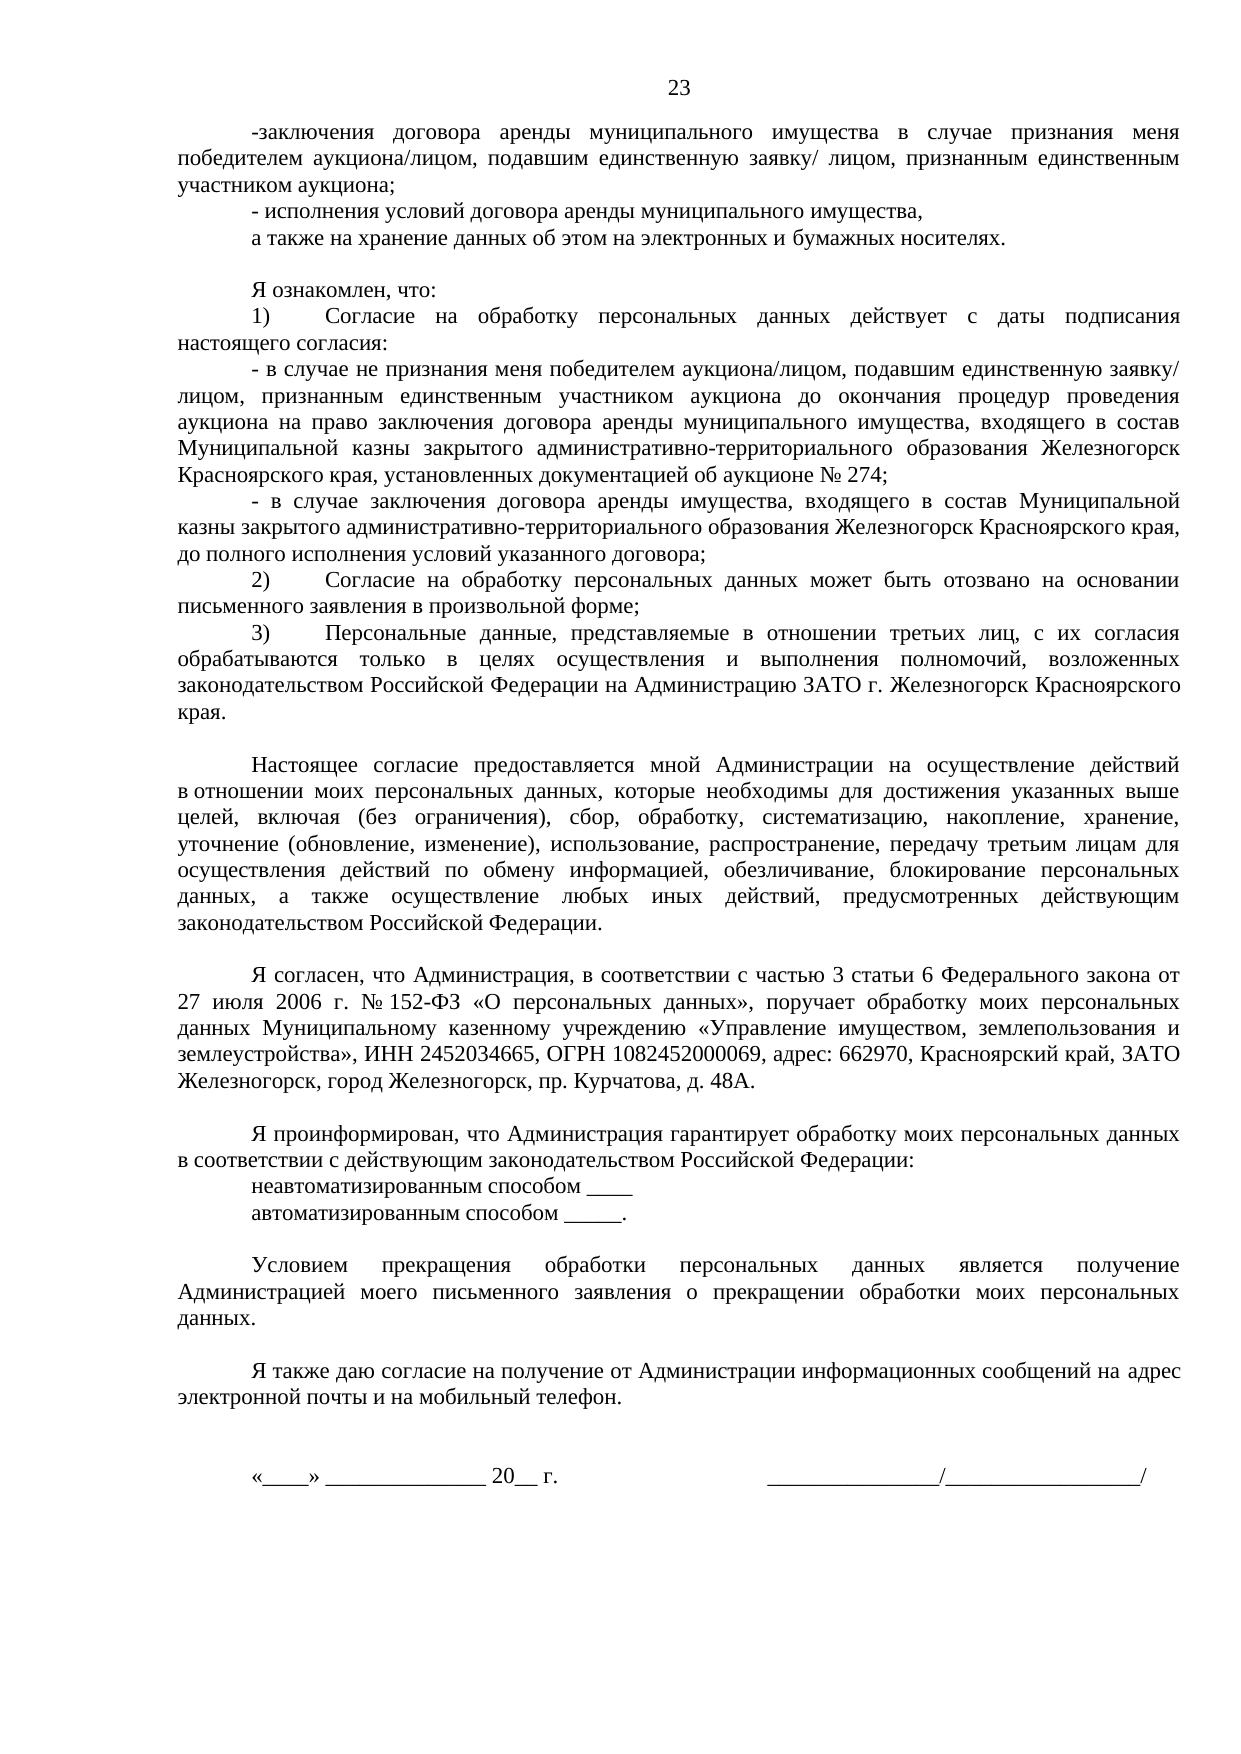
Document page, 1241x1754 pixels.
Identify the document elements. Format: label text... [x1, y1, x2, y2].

text а также на хранение данных об этом на электронных и бумажных носителях. [177, 223, 1181, 250]
list - в случае не признания меня победителем аукциона/лицом, подавшим единственную заявку/ лицом, признанным единственным участником аукциона до окончания процедур проведения аукциона на право заключения договора аренды муниципального имущества, входящего в состав Муниципальной казны закрытого административно-территориального образования Железногорск Красноярского края, установленных документацией об аукционе № 274; [177, 355, 1181, 487]
text Настоящее согласие предоставляется мной Администрации на осуществление действий в отношении моих персональных данных, которые необходимы для достижения указанных выше целей, включая (без ограничения), сбор, обработку, систематизацию, накопление, хранение, уточнение (обновление, изменение), использование, распространение, передачу третьим лицам для осуществления действий по обмену информацией, обезличивание, блокирование персональных данных, а также осуществление любых иных действий, предусмотренных действующим законодательством Российской Федерации. [177, 751, 1181, 935]
text -заключения договора аренды муниципального имущества в случае признания меня победителем аукциона/лицом, подавшим единственную заявку/ лицом, признанным единственным участником аукциона; [177, 118, 1181, 197]
text «____» ______________ 20__ г. _______________/_________________/ [177, 1462, 1181, 1488]
list Согласие на обработку персональных данных действует с даты подписания настоящего согласия: [177, 303, 1181, 355]
text Условием прекращения обработки персональных данных является получение Администрацией моего письменного заявления о прекращении обработки моих персональных данных. [177, 1251, 1181, 1330]
text Я ознакомлен, что: [177, 276, 1181, 303]
text автоматизированным способом _____. [177, 1199, 1181, 1225]
text Я также даю согласие на получение от Администрации информационных сообщений на адрес электронной почты и на мобильный телефон. [177, 1357, 1181, 1409]
list Персональные данные, представляемые в отношении третьих лиц, с их согласия обрабатываются только в целях осуществления и выполнения полномочий, возложенных законодательством Российской Федерации на Администрацию ЗАТО г. Железногорск Красноярского края. [177, 619, 1181, 724]
list Согласие на обработку персональных данных может быть отозвано на основании письменного заявления в произвольной форме; [177, 566, 1181, 619]
list - в случае заключения договора аренды имущества, входящего в состав Муниципальной казны закрытого административно-территориального образования Железногорск Красноярского края, до полного исполнения условий указанного договора; [177, 487, 1181, 566]
text Я проинформирован, что Администрация гарантирует обработку моих персональных данных в соответствии с действующим законодательством Российской Федерации: [177, 1119, 1181, 1172]
text неавтоматизированным способом ____ [177, 1172, 1181, 1199]
text - исполнения условий договора аренды муниципального имущества, [177, 197, 1181, 223]
text Я согласен, что Администрация, в соответствии с частью 3 статьи 6 Федерального закона от 27 июля 2006 г. № 152-ФЗ «О персональных данных», поручает обработку моих персональных данных Муниципальному казенному учреждению «Управление имуществом, землепользования и землеустройства», ИНН 2452034665, ОГРН 1082452000069, адрес: 662970, Красноярский край, ЗАТО Железногорск, город Железногорск, пр. Курчатова, д. 48А. [177, 961, 1181, 1093]
